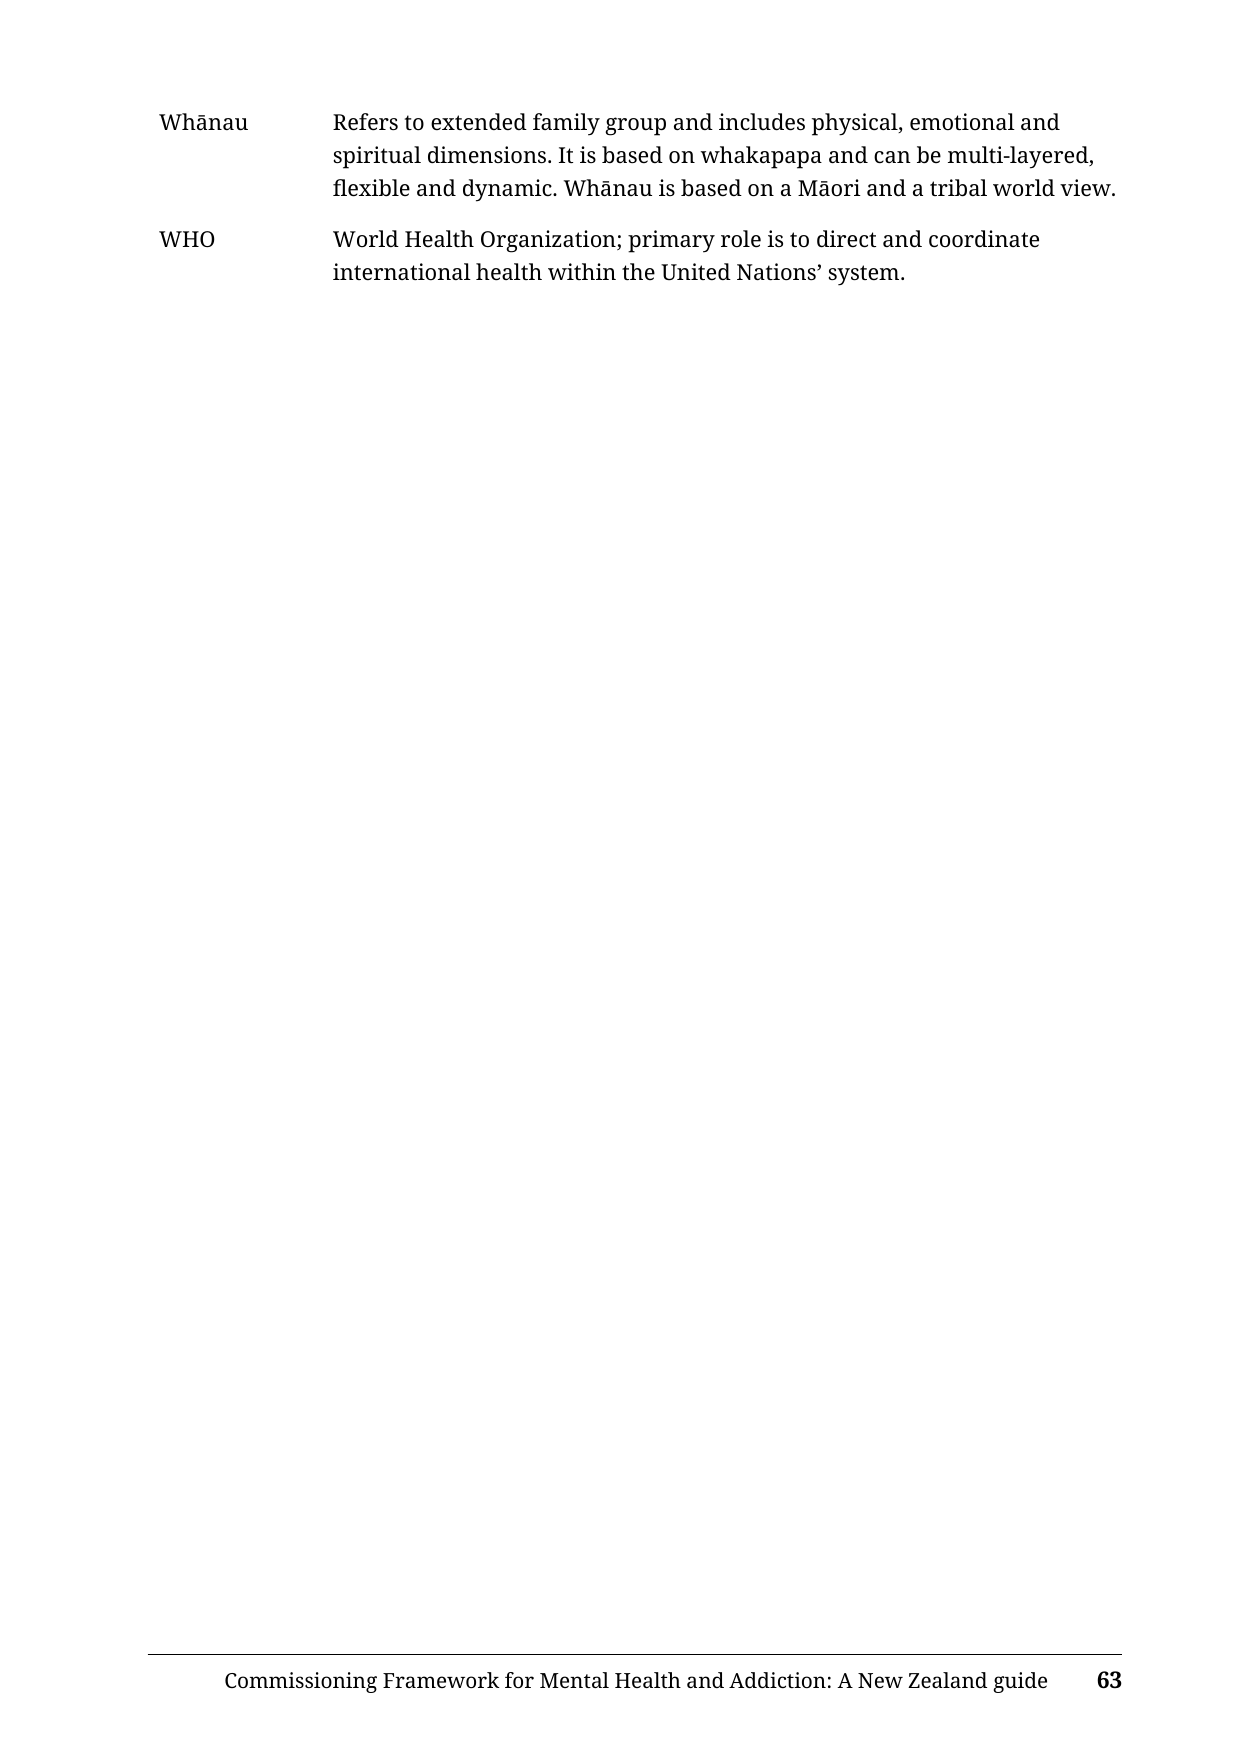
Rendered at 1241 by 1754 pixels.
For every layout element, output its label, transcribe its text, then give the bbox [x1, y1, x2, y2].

table_cell Whānau [148, 89, 321, 205]
table_cell WHO [148, 205, 321, 289]
table_cell Refers to extended family group and includes physical, emotional and spiritual dimensions. It is based on whakapapa and can be multi-layered, flexible and dynamic. Whānau is based on a Māori and a tribal world view. [321, 89, 1149, 205]
table_cell World Health Organization; primary role is to direct and coordinate international health within the United Nations’ system. [321, 205, 1149, 289]
